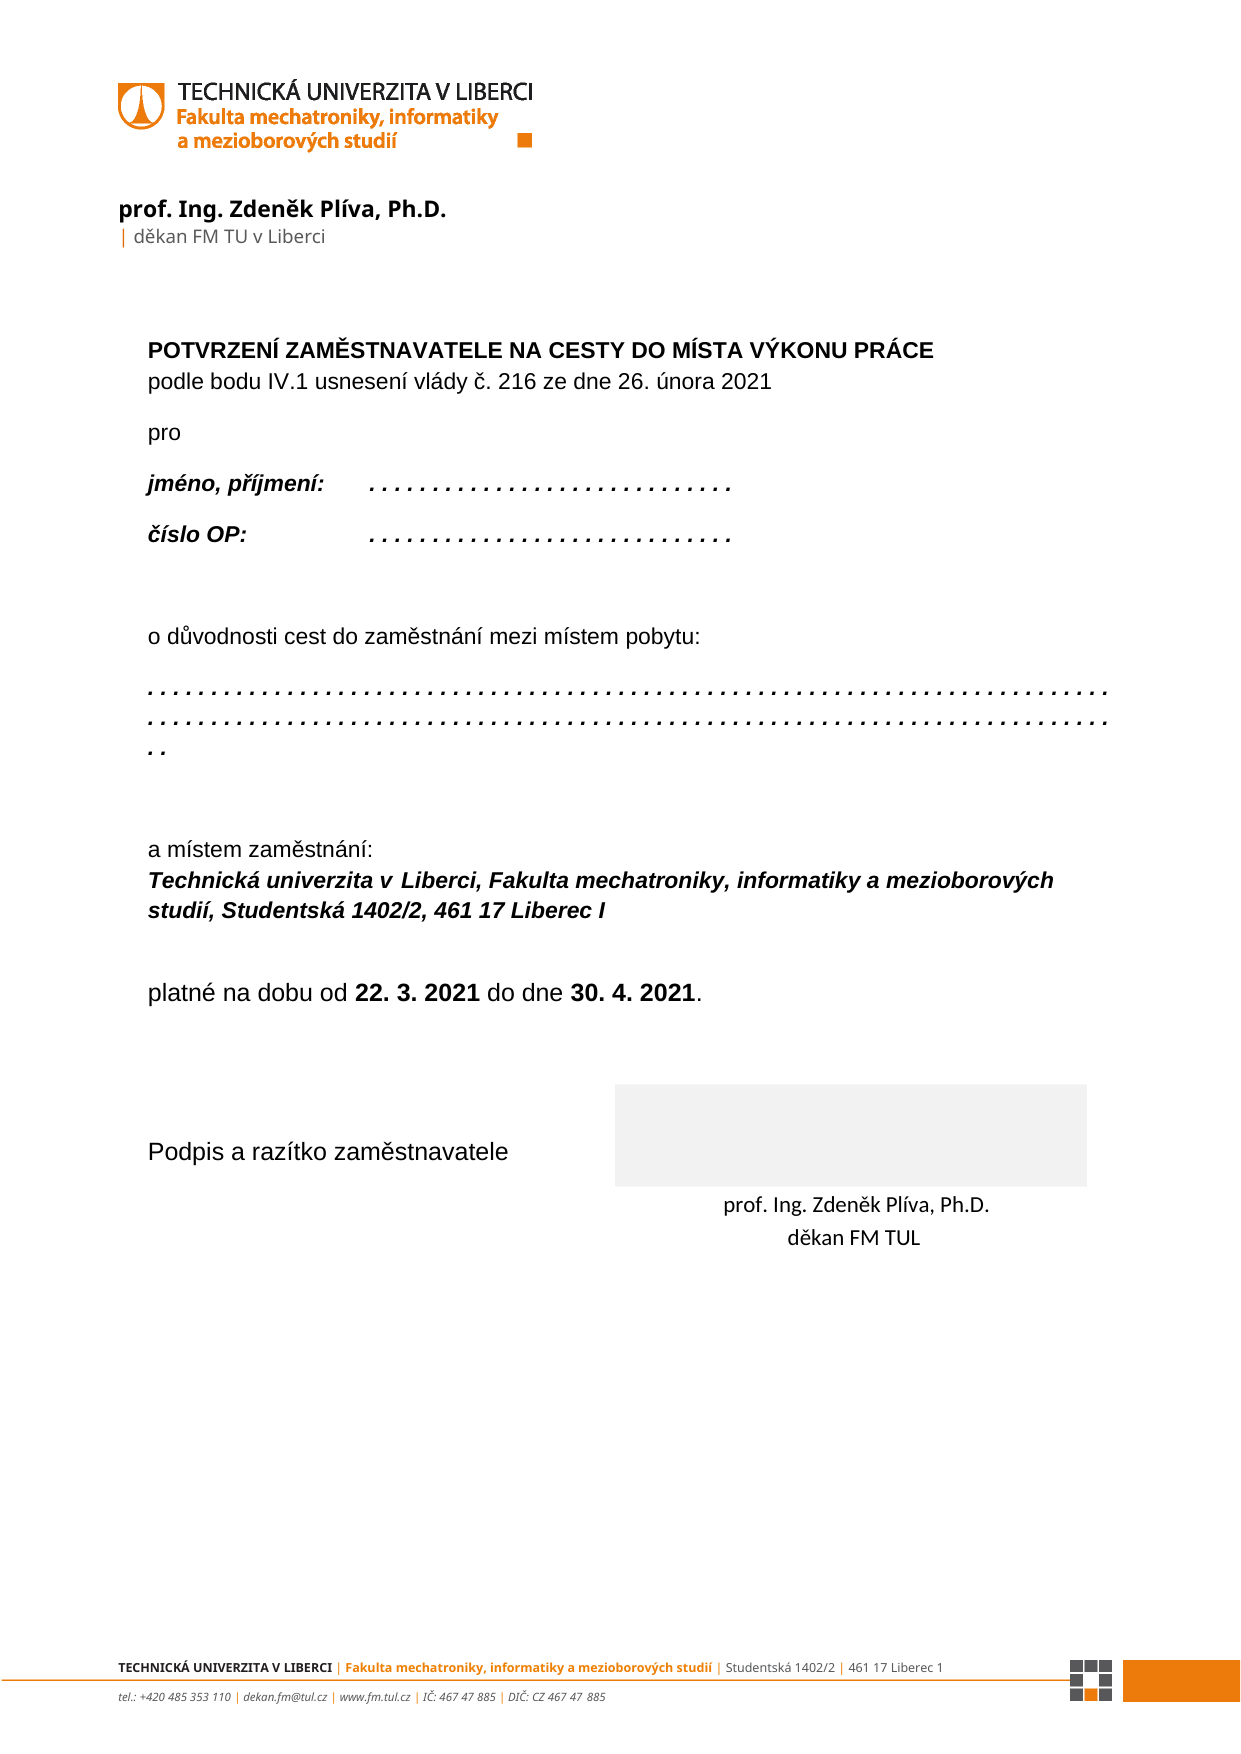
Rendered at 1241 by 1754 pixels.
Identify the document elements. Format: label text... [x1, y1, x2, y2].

text Podpis a razítko zaměstnavatele [148, 1137, 1122, 1166]
text prof. Ing. Zdeněk Plíva, Ph.D. [118, 1191, 1122, 1219]
text . . . . . . . . . . . . . . . . . . . . . . . . . . . . . . . . . . . . . . . . . . . . . . . . . . . . . . . . . . . . . . . . . . . . . . . . . . . . . . . . . . . . . . . . . . . . . . . . . . . . . . . . . . . . . . . . . . . . . . . . . . . . . . . . . . . . . . . . . . . . . . . . . . . . . . . . . . [148, 674, 1122, 761]
picture [0, 0, 1240, 162]
text | děkan FM TU v Liberci [118, 224, 1122, 249]
text jméno, příjmení: . . . . . . . . . . . . . . . . . . . . . . . . . . . . . [148, 470, 1122, 496]
text podle bodu IV.1 usnesení vlády č. 216 ze dne 26. února 2021 [148, 368, 1122, 394]
text Technická univerzita v Liberci, Fakulta mechatroniky, informatiky a mezioborových studií, Studentská 1402/2, 461 17 Liberec I [148, 867, 1122, 923]
picture [1, 1660, 1241, 1743]
text pro [148, 419, 1122, 445]
text o důvodnosti cest do zaměstnání mezi místem pobytu: [148, 623, 1122, 649]
text POTVRZENÍ ZAMĚSTNAVATELE NA CESTY DO MÍSTA VÝKONU PRÁCE [148, 337, 1122, 364]
text a místem zaměstnání: [148, 836, 1122, 863]
text platné na dobu od 22. 3. 2021 do dne 30. 4. 2021. [148, 978, 1122, 1007]
text děkan FM TUL [118, 1223, 1122, 1251]
text prof. Ing. Zdeněk Plíva, Ph.D. [118, 193, 1122, 224]
text číslo OP: . . . . . . . . . . . . . . . . . . . . . . . . . . . . . [148, 521, 1122, 547]
